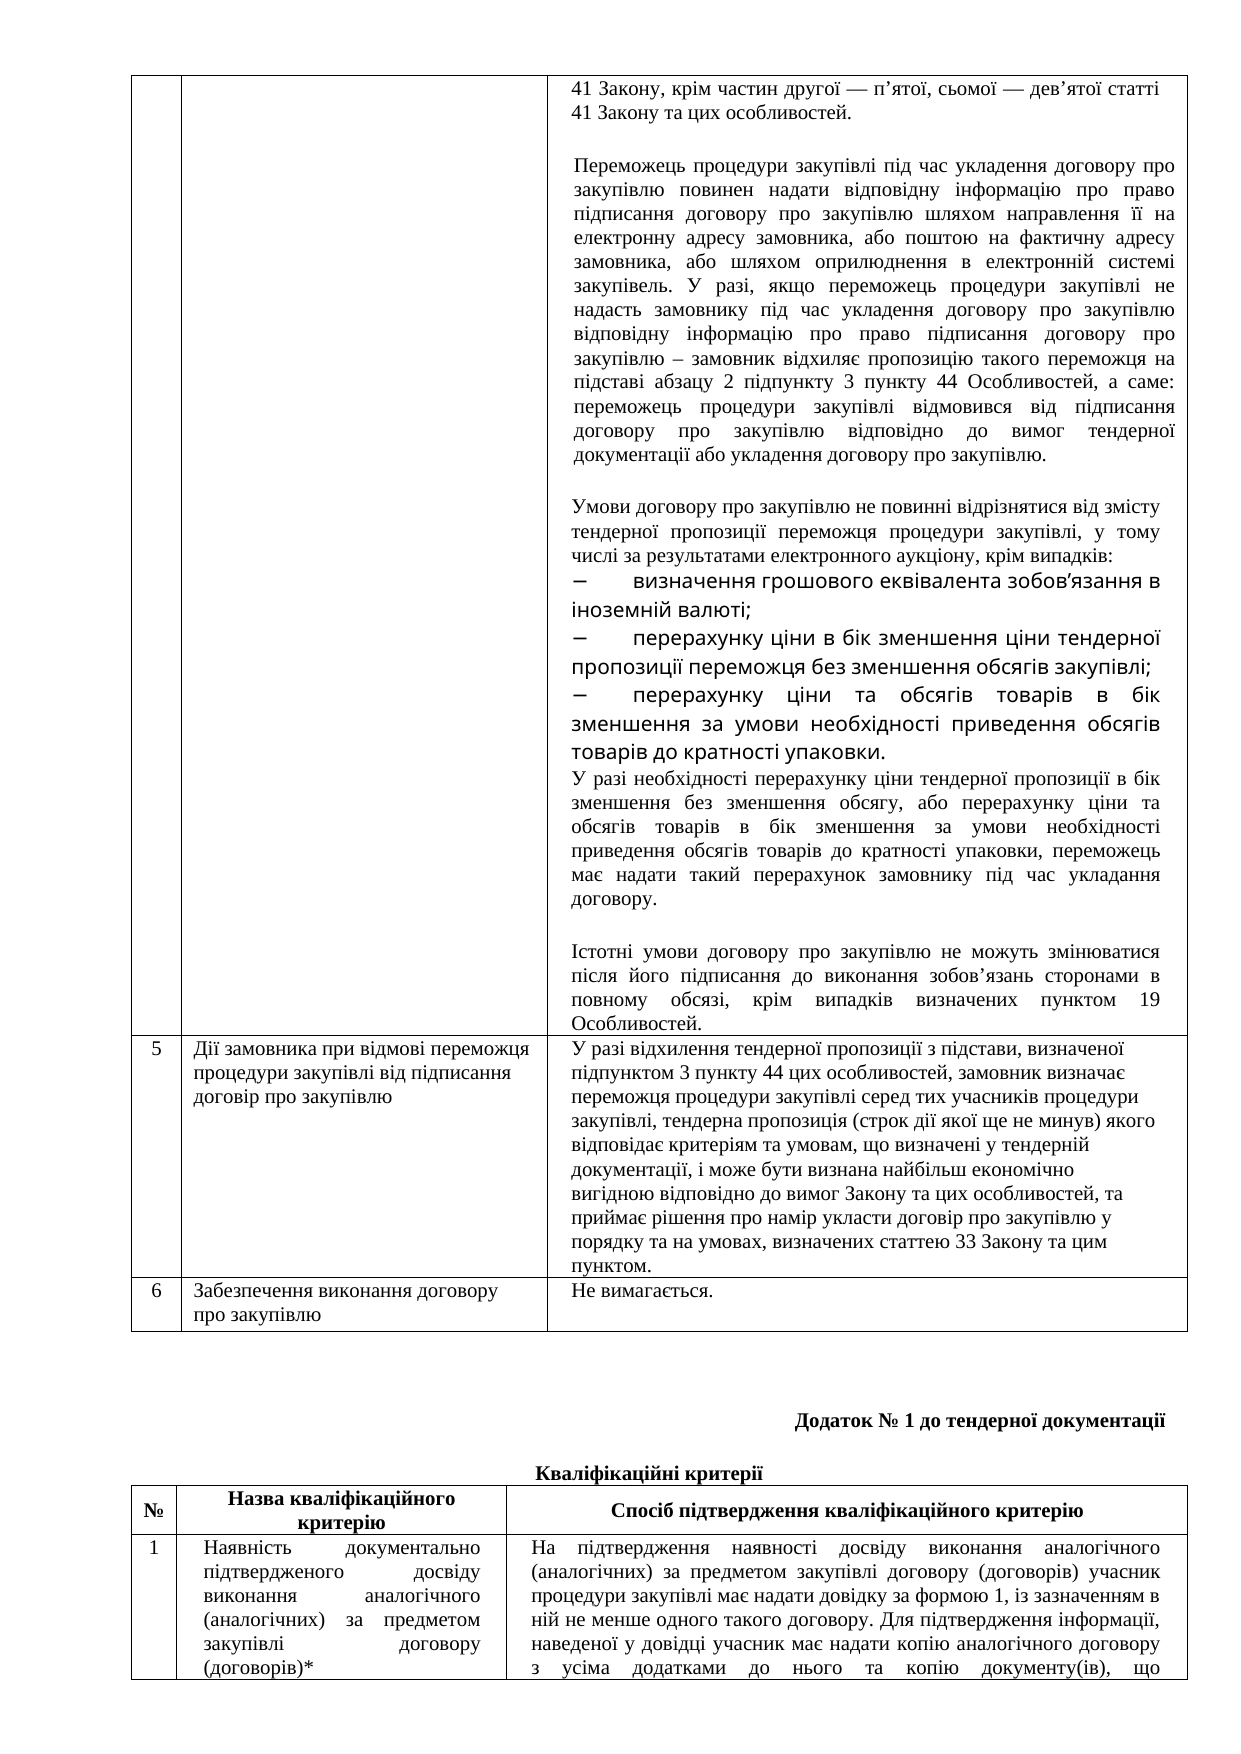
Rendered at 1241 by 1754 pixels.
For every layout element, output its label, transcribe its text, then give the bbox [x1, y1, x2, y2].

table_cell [177, 1535, 506, 1679]
table_header № [132, 1486, 176, 1534]
table_cell Забезпечення виконання договору про закупівлю [182, 1278, 547, 1331]
table_cell 1 [132, 1535, 176, 1679]
table_cell 5 [132, 1036, 181, 1277]
table_cell Дії замовника при відмові переможця процедури закупівлі від підписання договір про закупівлю [182, 1036, 547, 1277]
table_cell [182, 76, 547, 1035]
text Кваліфікаційні критерії [133, 1461, 1165, 1485]
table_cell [507, 1535, 1187, 1679]
table_header Спосіб підтвердження кваліфікаційного критерію [507, 1486, 1187, 1534]
text Додаток № 1 до тендерної документації [133, 1408, 1165, 1432]
table_header Назва кваліфікаційного критерію [177, 1486, 506, 1534]
table_cell 6 [132, 1278, 181, 1331]
table_cell У разі відхилення тендерної пропозиції з підстави, визначеної підпунктом 3 пункту 44 цих особливостей, замовник визначає переможця процедури закупівлі серед тих учасників процедури закупівлі, тендерна пропозиція (строк дії якої ще не минув) якого відповідає критеріям та умовам, що визначені у тендерній документації, і може бути визнана найбільш економічно вигідною відповідно до вимог Закону та цих особливостей, та приймає рішення про намір укласти договір про закупівлю у порядку та на умовах, визначених статтею 33 Закону та цим пунктом. [548, 1036, 1187, 1277]
table_cell Не вимагається. [548, 1278, 1187, 1331]
table_cell 4 [132, 76, 181, 1035]
